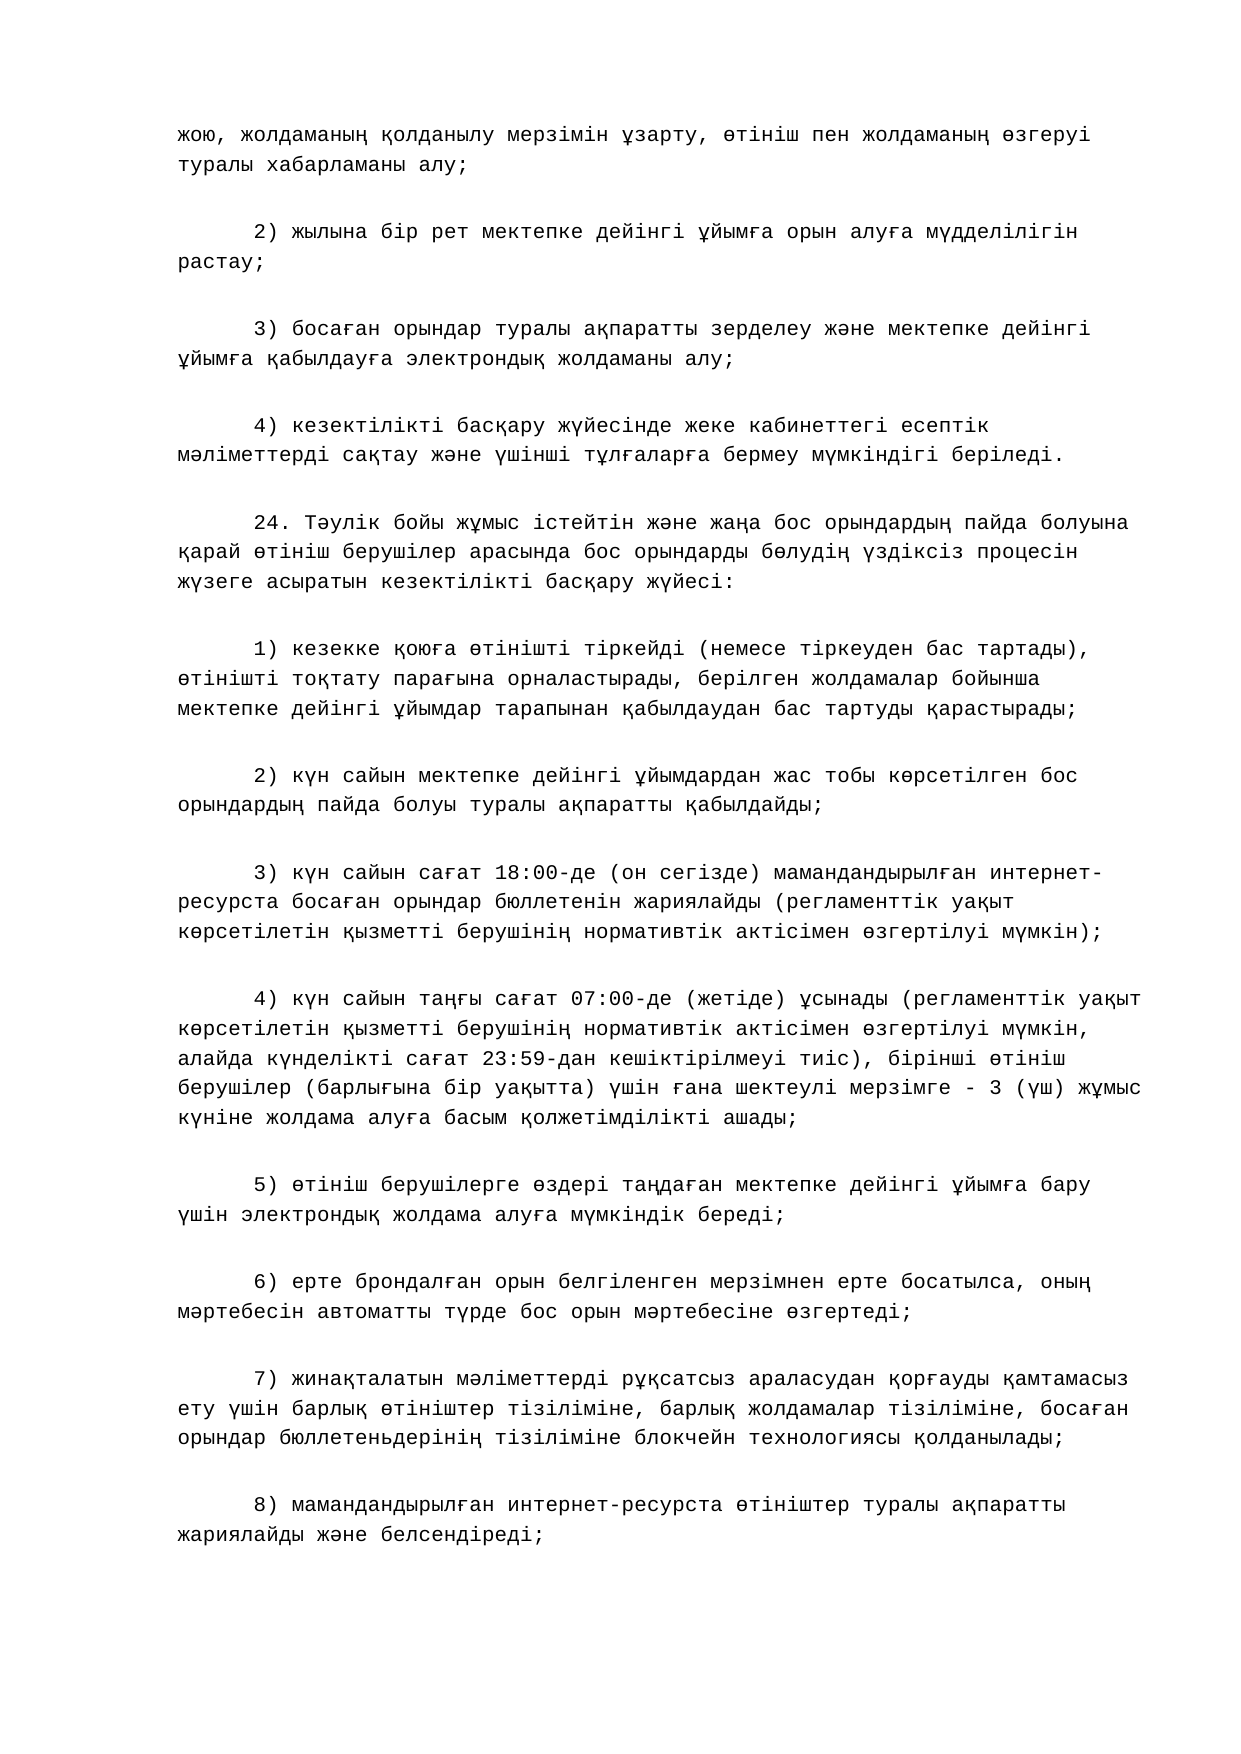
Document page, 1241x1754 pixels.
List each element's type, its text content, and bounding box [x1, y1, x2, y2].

text 8) мамандандырылған интернет-ресурста өтініштер туралы ақпаратты жариялайды және белсендіреді; [177, 1488, 1152, 1548]
text 1) кезекке қоюға өтінішті тіркейді (немесе тіркеуден бас тартады), өтінішті тоқтату парағына орналастырады, берілген жолдамалар бойынша мектепке дейінгі ұйымдар тарапынан қабылдаудан бас тартуды қарастырады; [177, 632, 1152, 721]
text 6) ерте брондалған орын белгіленген мерзімнен ерте босатылса, оның мәртебесін автоматты түрде бос орын мәртебесіне өзгертеді; [177, 1265, 1152, 1324]
text 3) босаған орындар туралы ақпаратты зерделеу және мектепке дейінгі ұйымға қабылдауға электрондық жолдаманы алу; [177, 312, 1152, 371]
text 3) күн сайын сағат 18:00-де (он сегізде) мамандандырылған интернет-ресурста босаған орындар бюллетенін жариялайды (регламенттік уақыт көрсетілетін қызметті берушінің нормативтік актісімен өзгертілуі мүмкін); [177, 856, 1152, 945]
text 4) кезектілікті басқару жүйесінде жеке кабинеттегі есептік мәліметтерді сақтау және үшінші тұлғаларға бермеу мүмкіндігі беріледі. [177, 409, 1152, 468]
text 4) күн сайын таңғы сағат 07:00-де (жетіде) ұсынады (регламенттік уақыт көрсетілетін қызметті берушінің нормативтік актісімен өзгертілуі мүмкін, алайда күнделікті сағат 23:59-дан кешіктірілмеуі тиіс), бірінші өтініш берушілер (барлығына бір уақытта) үшін ғана шектеулі мерзімге - 3 (үш) жұмыс күніне жолдама алуға басым қолжетімділікті ашады; [177, 982, 1152, 1131]
text 2) күн сайын мектепке дейінгі ұйымдардан жас тобы көрсетілген бос орындардың пайда болуы туралы ақпаратты қабылдайды; [177, 759, 1152, 818]
text 7) жинақталатын мәліметтерді рұқсатсыз араласудан қорғауды қамтамасыз ету үшін барлық өтініштер тізіліміне, барлық жолдамалар тізіліміне, босаған орындар бюллетеньдерінің тізіліміне блокчейн технологиясы қолданылады; [177, 1362, 1152, 1451]
text 24. Тәулік бойы жұмыс істейтін және жаңа бос орындардың пайда болуына қарай өтініш берушілер арасында бос орындарды бөлудің үздіксіз процесін жүзеге асыратын кезектілікті басқару жүйесі: [177, 506, 1152, 595]
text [177, 118, 1152, 177]
text 5) өтініш берушілерге өздері таңдаған мектепке дейінгі ұйымға бару үшін электрондық жолдама алуға мүмкіндік береді; [177, 1168, 1152, 1227]
text 2) жылына бір рет мектепке дейінгі ұйымға орын алуға мүдделілігін растау; [177, 215, 1152, 274]
